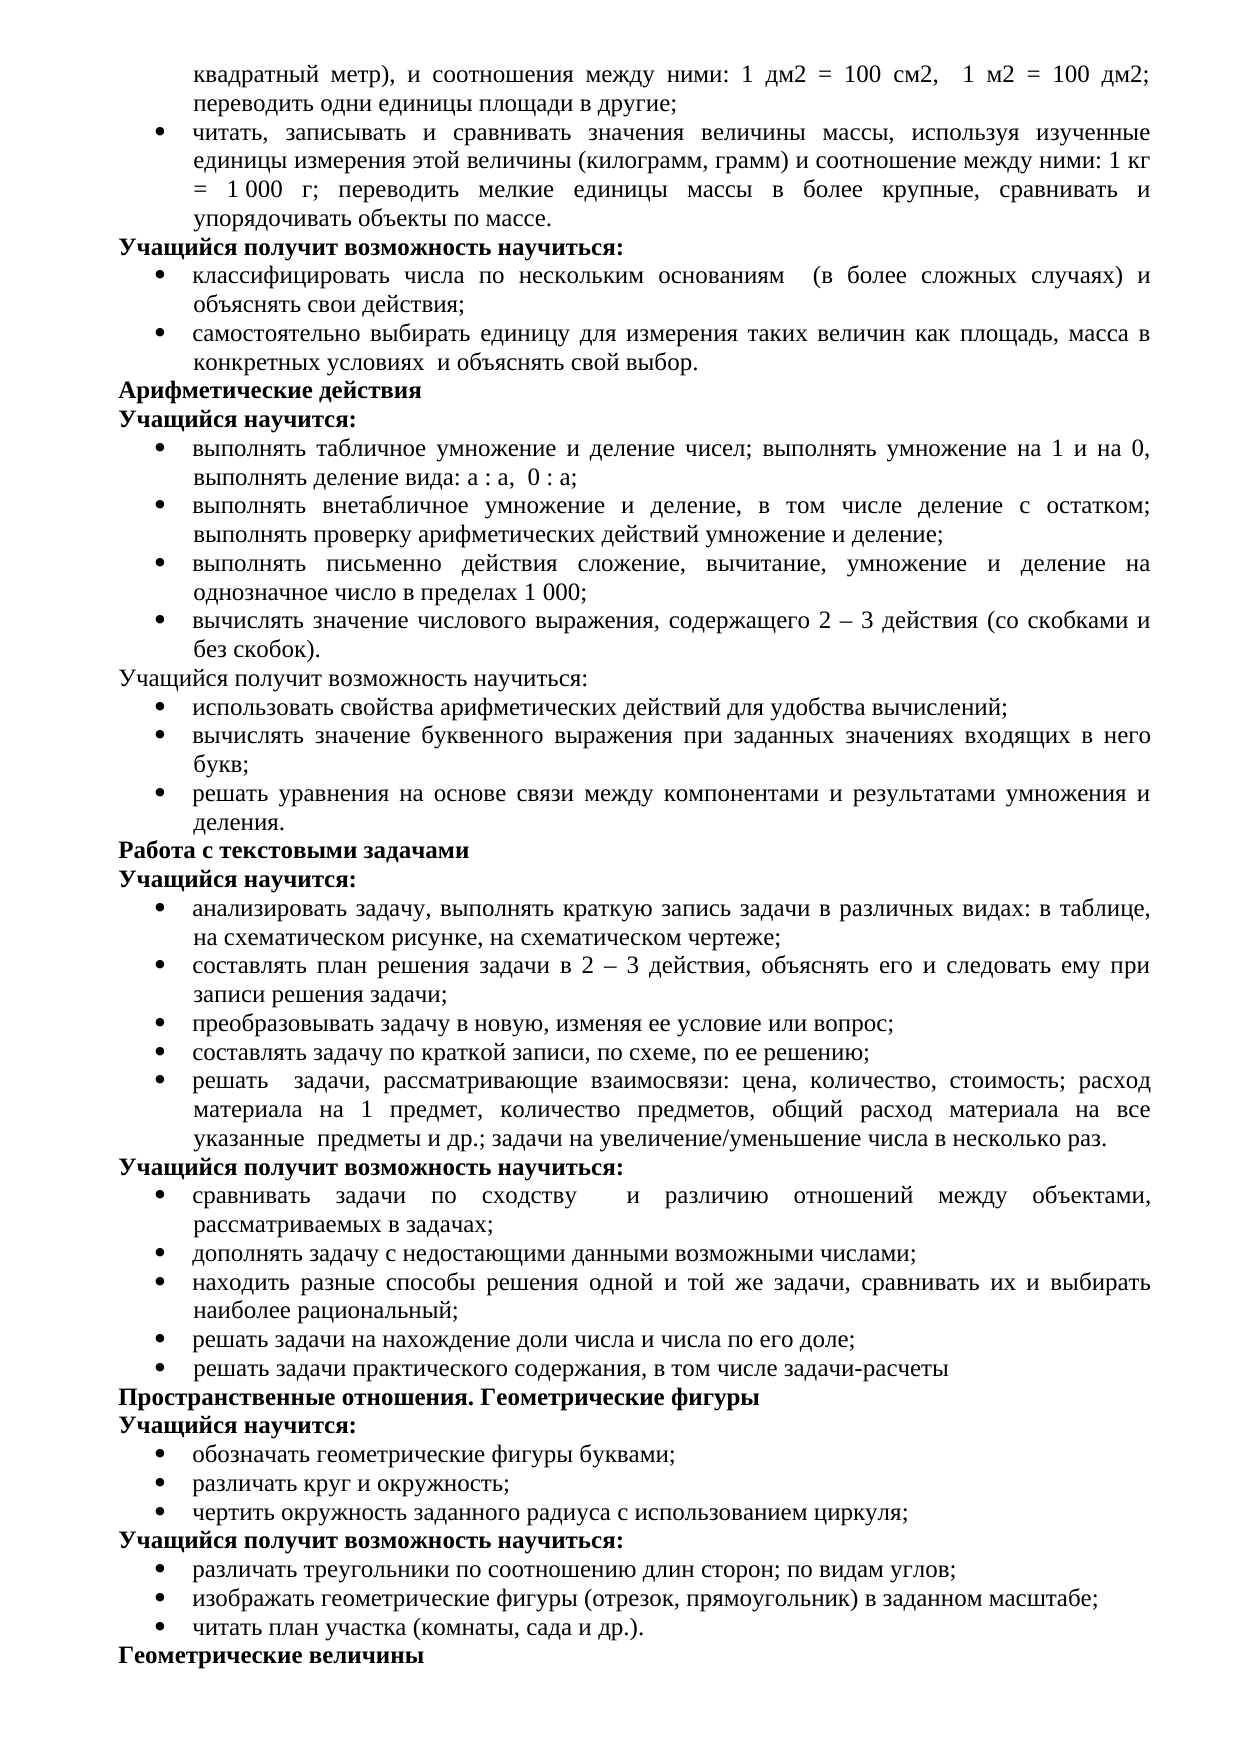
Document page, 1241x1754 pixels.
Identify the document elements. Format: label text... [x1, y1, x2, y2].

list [156, 59, 1152, 117]
list решать уравнения на основе связи между компонентами и результатами умножения и деления. [156, 778, 1152, 835]
list читать план участка (комнаты, сада и др.). [156, 1612, 1152, 1640]
list читать, записывать и сравнивать значения величины массы, используя изученные единицы измерения этой величины (килограмм, грамм) и соотношение между ними: 1 кг = 1 000 г; переводить мелкие единицы массы в более крупные, сравнивать и упорядочивать объекты по массе. [156, 117, 1152, 232]
list различать круг и окружность; [156, 1468, 1152, 1497]
list классифицировать числа по нескольким основаниям (в более сложных случаях) и объяснять свои действия; [156, 260, 1152, 318]
list анализировать задачу, выполнять краткую запись задачи в различных видах: в таблице, на схематическом рисунке, на схематическом чертеже; [156, 893, 1152, 950]
list решать задачи на нахождение доли числа и числа по его доле; [156, 1324, 1152, 1353]
list дополнять задачу с недостающими данными возможными числами; [156, 1238, 1152, 1267]
list использовать свойства арифметических действий для удобства вычислений; [156, 692, 1152, 720]
text Учащийся получит возможность научиться: [118, 232, 1152, 260]
text Учащийся получит возможность научиться: [118, 1525, 1152, 1554]
list решать задачи, рассматривающие взаимосвязи: цена, количество, стоимость; расход материала на 1 предмет, количество предметов, общий расход материала на все указанные предметы и др.; задачи на увеличение/уменьшение числа в несколько раз. [156, 1065, 1152, 1152]
list выполнять табличное умножение и деление чисел; выполнять умножение на 1 и на 0, выполнять деление вида: а : а, 0 : а; [156, 433, 1152, 490]
list решать задачи практического содержания, в том числе задачи-расчеты [156, 1353, 1152, 1382]
text Учащийся научится: [118, 404, 1152, 433]
list самостоятельно выбирать единицу для измерения таких величин как площадь, масса в конкретных условиях и объяснять свой выбор. [156, 318, 1152, 375]
text Учащийся научится: [118, 864, 1152, 893]
text Учащийся получит возможность научиться: [118, 663, 1152, 692]
text Геометрические величины [118, 1640, 1152, 1669]
list выполнять письменно действия сложение, вычитание, умножение и деление на однозначное число в пределах 1 000; [156, 548, 1152, 605]
list преобразовывать задачу в новую, изменяя ее условие или вопрос; [156, 1008, 1152, 1037]
list составлять план решения задачи в 2 – 3 действия, объяснять его и следовать ему при записи решения задачи; [156, 950, 1152, 1008]
list обозначать геометрические фигуры буквами; [156, 1439, 1152, 1468]
text Учащийся научится: [118, 1410, 1152, 1439]
list различать треугольники по соотношению длин сторон; по видам углов; [156, 1554, 1152, 1583]
text Пространственные отношения. Геометрические фигуры [118, 1382, 1152, 1410]
list выполнять внетабличное умножение и деление, в том числе деление с остатком; выполнять проверку арифметических действий умножение и деление; [156, 490, 1152, 548]
list чертить окружность заданного радиуса с использованием циркуля; [156, 1497, 1152, 1525]
list составлять задачу по краткой записи, по схеме, по ее решению; [156, 1037, 1152, 1065]
list сравнивать задачи по сходству и различию отношений между объектами, рассматриваемых в задачах; [156, 1180, 1152, 1238]
text Арифметические действия [118, 375, 1152, 404]
text Работа с текстовыми задачами [118, 835, 1152, 864]
list вычислять значение числового выражения, содержащего 2 – 3 действия (со скобками и без скобок). [156, 605, 1152, 663]
list изображать геометрические фигуры (отрезок, прямоугольник) в заданном масштабе; [156, 1583, 1152, 1612]
list находить разные способы решения одной и той же задачи, сравнивать их и выбирать наиболее рациональный; [156, 1267, 1152, 1324]
list вычислять значение буквенного выражения при заданных значениях входящих в него букв; [156, 720, 1152, 778]
text Учащийся получит возможность научиться: [118, 1152, 1152, 1180]
